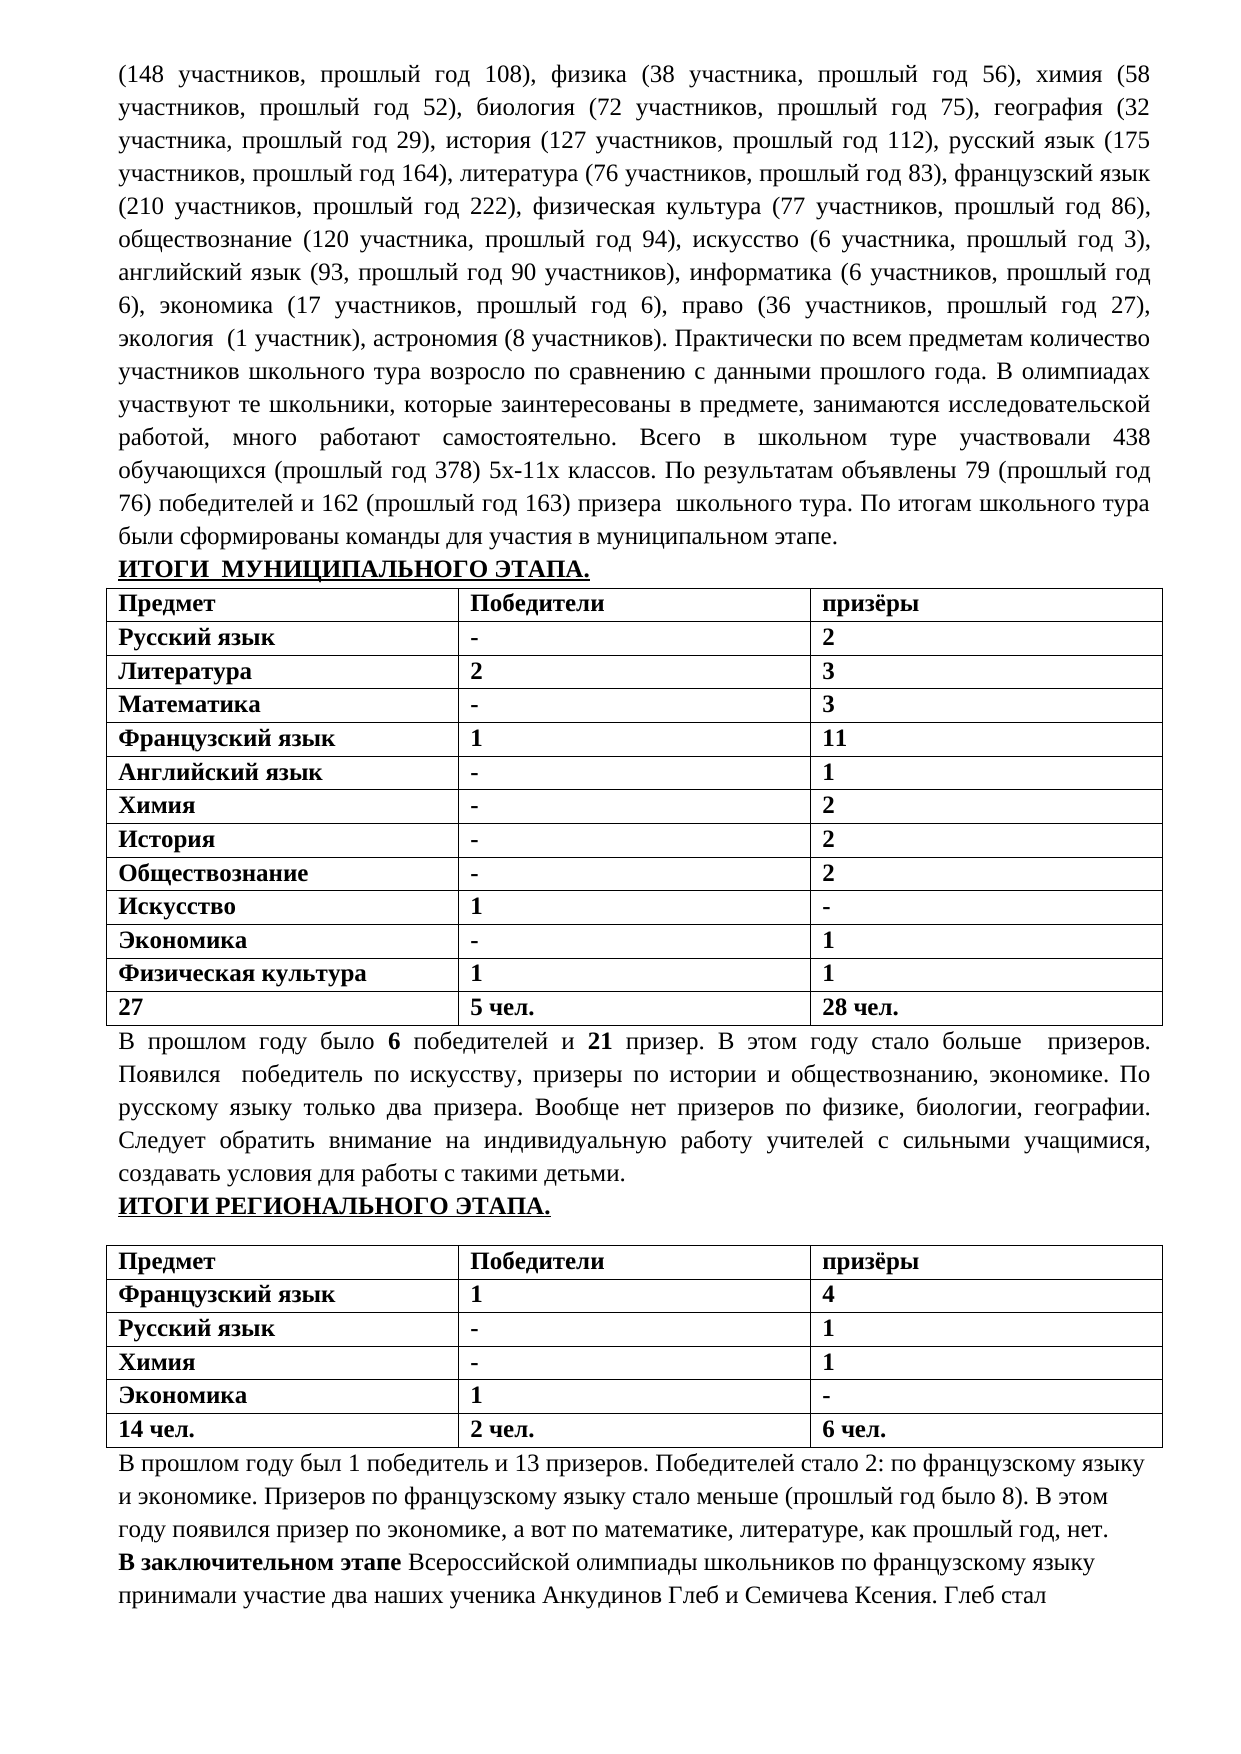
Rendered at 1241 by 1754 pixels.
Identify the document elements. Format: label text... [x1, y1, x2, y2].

table_cell 14 чел. [107, 1414, 458, 1447]
table_header Победители [459, 589, 810, 621]
table_cell 11 [811, 723, 1162, 756]
table_cell Французский язык [107, 1280, 458, 1312]
table_cell - [811, 891, 1162, 924]
table_cell - [459, 689, 810, 722]
table_cell 1 [459, 723, 810, 756]
table_cell 1 [811, 959, 1162, 991]
table_cell - [459, 925, 810, 957]
table_cell - [459, 824, 810, 857]
table_cell 3 [811, 689, 1162, 722]
table_cell Химия [107, 1347, 458, 1379]
table_cell 5 чел. [459, 992, 810, 1025]
table_cell Физическая культура [107, 959, 458, 991]
table_cell 2 [811, 858, 1162, 890]
table_cell - [459, 790, 810, 823]
table_cell 2 [811, 622, 1162, 655]
table_cell 27 [107, 992, 458, 1025]
table_cell 1 [811, 1313, 1162, 1346]
table_cell 2 [459, 656, 810, 688]
table_cell Русский язык [107, 1313, 458, 1346]
table_cell Английский язык [107, 757, 458, 789]
text ИТОГИ МУНИЦИПАЛЬНОГО ЭТАПА. [118, 554, 1152, 583]
table_header призёры [811, 1246, 1162, 1278]
table_cell 4 [811, 1280, 1162, 1312]
table_cell Русский язык [107, 622, 458, 655]
text В прошлом году был 1 победитель и 13 призеров. Победителей стало 2: по французскому языку и экономике. Призеров по французскому языку стало меньше (прошлый год было 8). В этом году появился призер по экономике, а вот по математике, литературе, как прошлый год, нет. [118, 1448, 1152, 1542]
text В прошлом году было 6 победителей и 21 призер. В этом году стало больше призеров. Появился победитель по искусству, призеры по истории и обществознанию, экономике. По русскому языку только два призера. Вообще нет призеров по физике, биологии, географии. Следует обратить внимание на индивидуальную работу учителей с сильными учащимися, создавать условия для работы с такими детьми. [118, 1026, 1152, 1187]
table_cell Химия [107, 790, 458, 823]
table_cell Математика [107, 689, 458, 722]
table_cell 1 [811, 1347, 1162, 1379]
table_cell Экономика [107, 925, 458, 957]
table_cell - [459, 622, 810, 655]
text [118, 59, 1152, 550]
table_header Предмет [107, 1246, 458, 1278]
table_cell 1 [459, 959, 810, 991]
table_cell - [811, 1380, 1162, 1413]
table_cell - [459, 1313, 810, 1346]
table_cell Искусство [107, 891, 458, 924]
text ИТОГИ РЕГИОНАЛЬНОГО ЭТАПА. [118, 1191, 1152, 1220]
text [118, 1547, 1152, 1608]
table_header Победители [459, 1246, 810, 1278]
table_cell - [459, 757, 810, 789]
table_cell Французский язык [107, 723, 458, 756]
table_cell Экономика [107, 1380, 458, 1413]
table_cell - [459, 1347, 810, 1379]
table_header Предмет [107, 589, 458, 621]
table_cell 2 [811, 790, 1162, 823]
table_cell История [107, 824, 458, 857]
table_cell 1 [811, 925, 1162, 957]
table_cell 1 [459, 1280, 810, 1312]
table_cell 2 [811, 824, 1162, 857]
table_cell 3 [811, 656, 1162, 688]
table_cell 1 [811, 757, 1162, 789]
table_cell Обществознание [107, 858, 458, 890]
table_cell 6 чел. [811, 1414, 1162, 1447]
table_cell 1 [459, 891, 810, 924]
table_header призёры [811, 589, 1162, 621]
table_cell - [459, 858, 810, 890]
table_cell 2 чел. [459, 1414, 810, 1447]
table_cell 28 чел. [811, 992, 1162, 1025]
table_cell 1 [459, 1380, 810, 1413]
table_cell Литература [107, 656, 458, 688]
